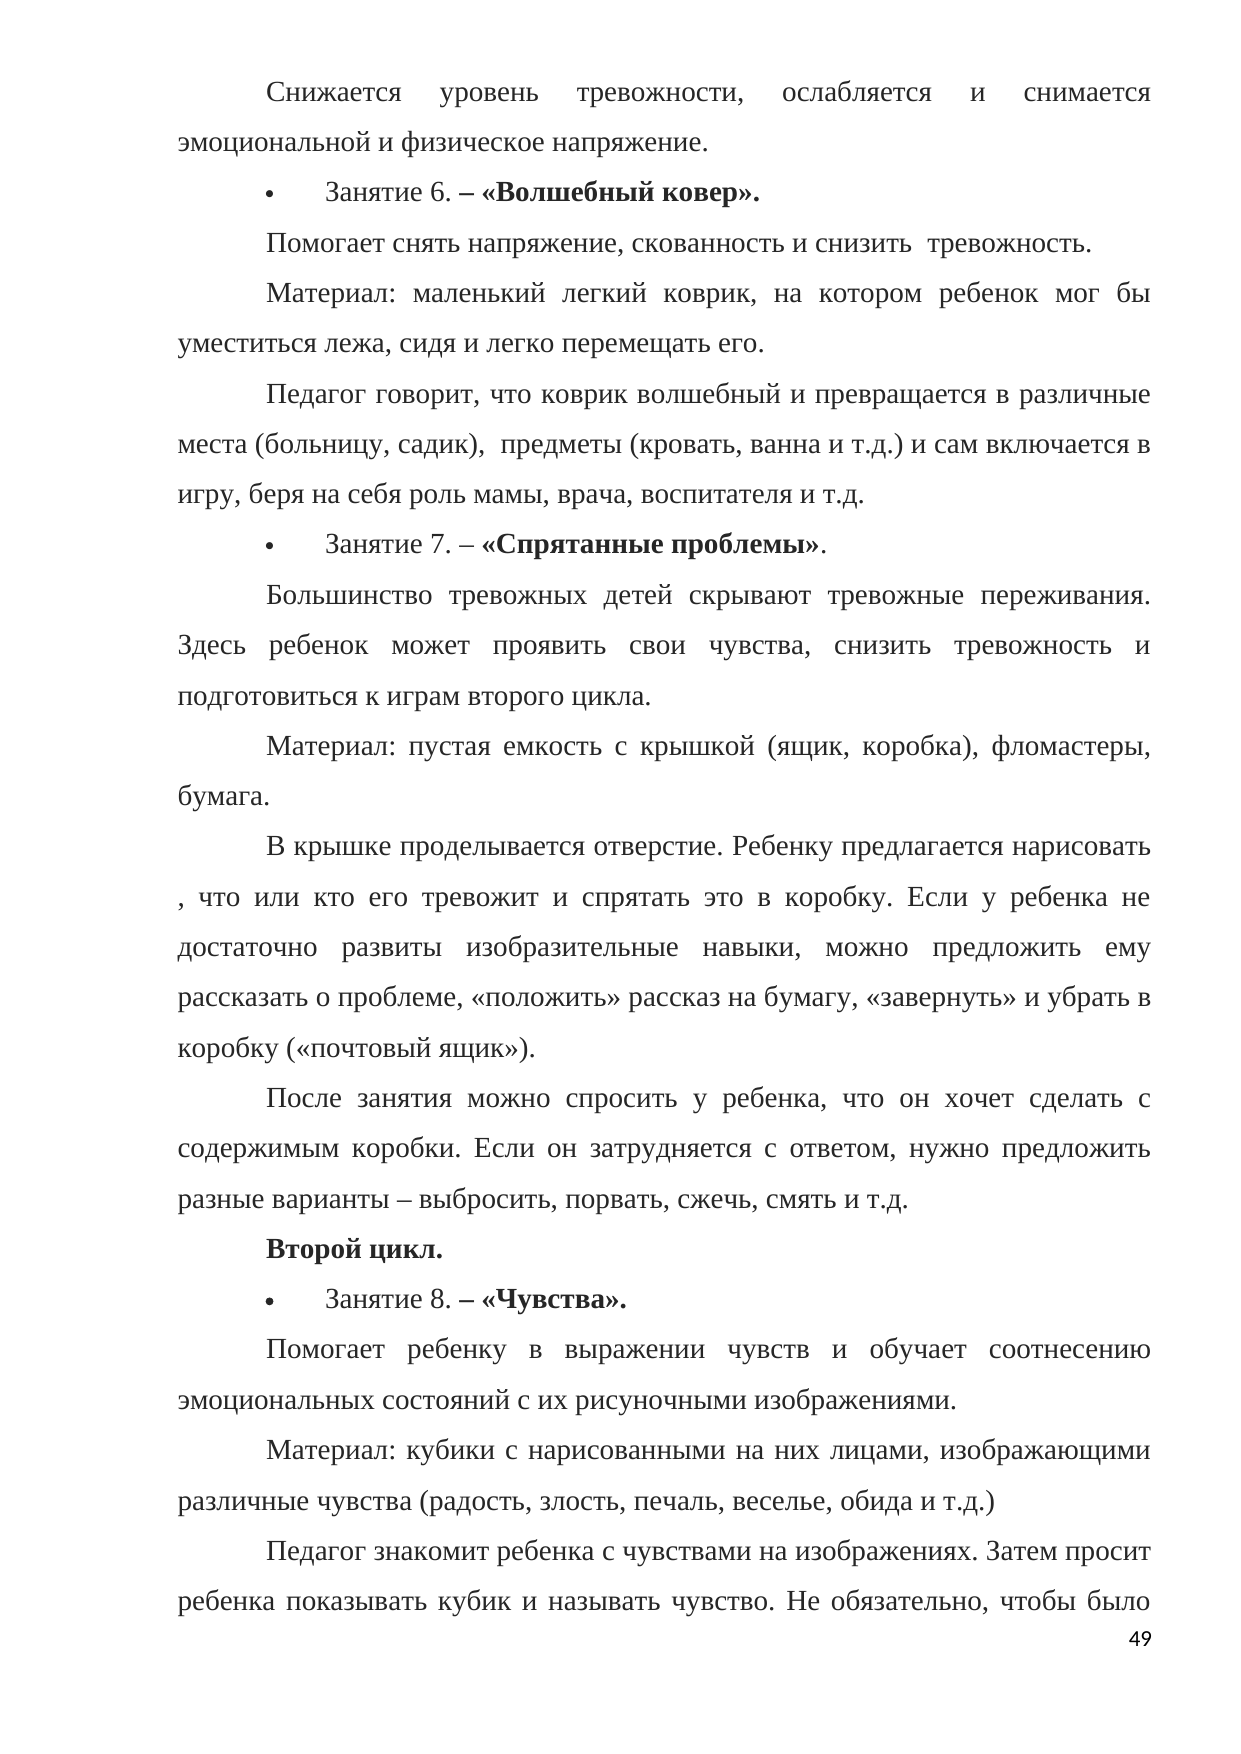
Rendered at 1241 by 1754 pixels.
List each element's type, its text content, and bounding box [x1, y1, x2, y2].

text Материал: маленький легкий коврик, на котором ребенок мог бы уместиться лежа, сидя и легко перемещать его. [177, 275, 1152, 359]
text Педагог говорит, что коврик волшебный и превращается в различные места (больницу, садик), предметы (кровать, ванна и т.д.) и сам включается в игру, беря на себя роль мамы, врача, воспитателя и т.д. [177, 376, 1152, 510]
list Занятие 6. – «Волшебный ковер». [177, 174, 1152, 208]
list Занятие 7. – «Спрятанные проблемы». [177, 527, 1152, 560]
text В крышке проделывается отверстие. Ребенку предлагается нарисовать , что или кто его тревожит и спрятать это в коробку. Если у ребенка не достаточно развиты изобразительные навыки, можно предложить ему рассказать о проблеме, «положить» рассказ на бумагу, «завернуть» и убрать в коробку («почтовый ящик»). [177, 828, 1152, 1063]
text Материал: кубики с нарисованными на них лицами, изображающими различные чувства (радость, злость, печаль, веселье, обида и т.д.) [177, 1432, 1152, 1516]
text Помогает ребенку в выражении чувств и обучает соотнесению эмоциональных состояний с их рисуночными изображениями. [177, 1332, 1152, 1416]
text Второй цикл. [177, 1231, 1152, 1264]
text Снижается уровень тревожности, ослабляется и снимается эмоциональной и физическое напряжение. [177, 74, 1152, 158]
text Помогает снять напряжение, скованность и снизить тревожность. [177, 225, 1152, 258]
text Материал: пустая емкость с крышкой (ящик, коробка), фломастеры, бумага. [177, 728, 1152, 812]
list Занятие 8. – «Чувства». [177, 1281, 1152, 1315]
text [177, 1533, 1152, 1617]
text Большинство тревожных детей скрывают тревожные переживания. Здесь ребенок может проявить свои чувства, снизить тревожность и подготовиться к играм второго цикла. [177, 577, 1152, 711]
text После занятия можно спросить у ребенка, что он хочет сделать с содержимым коробки. Если он затрудняется с ответом, нужно предложить разные варианты – выбросить, порвать, сжечь, смять и т.д. [177, 1080, 1152, 1214]
